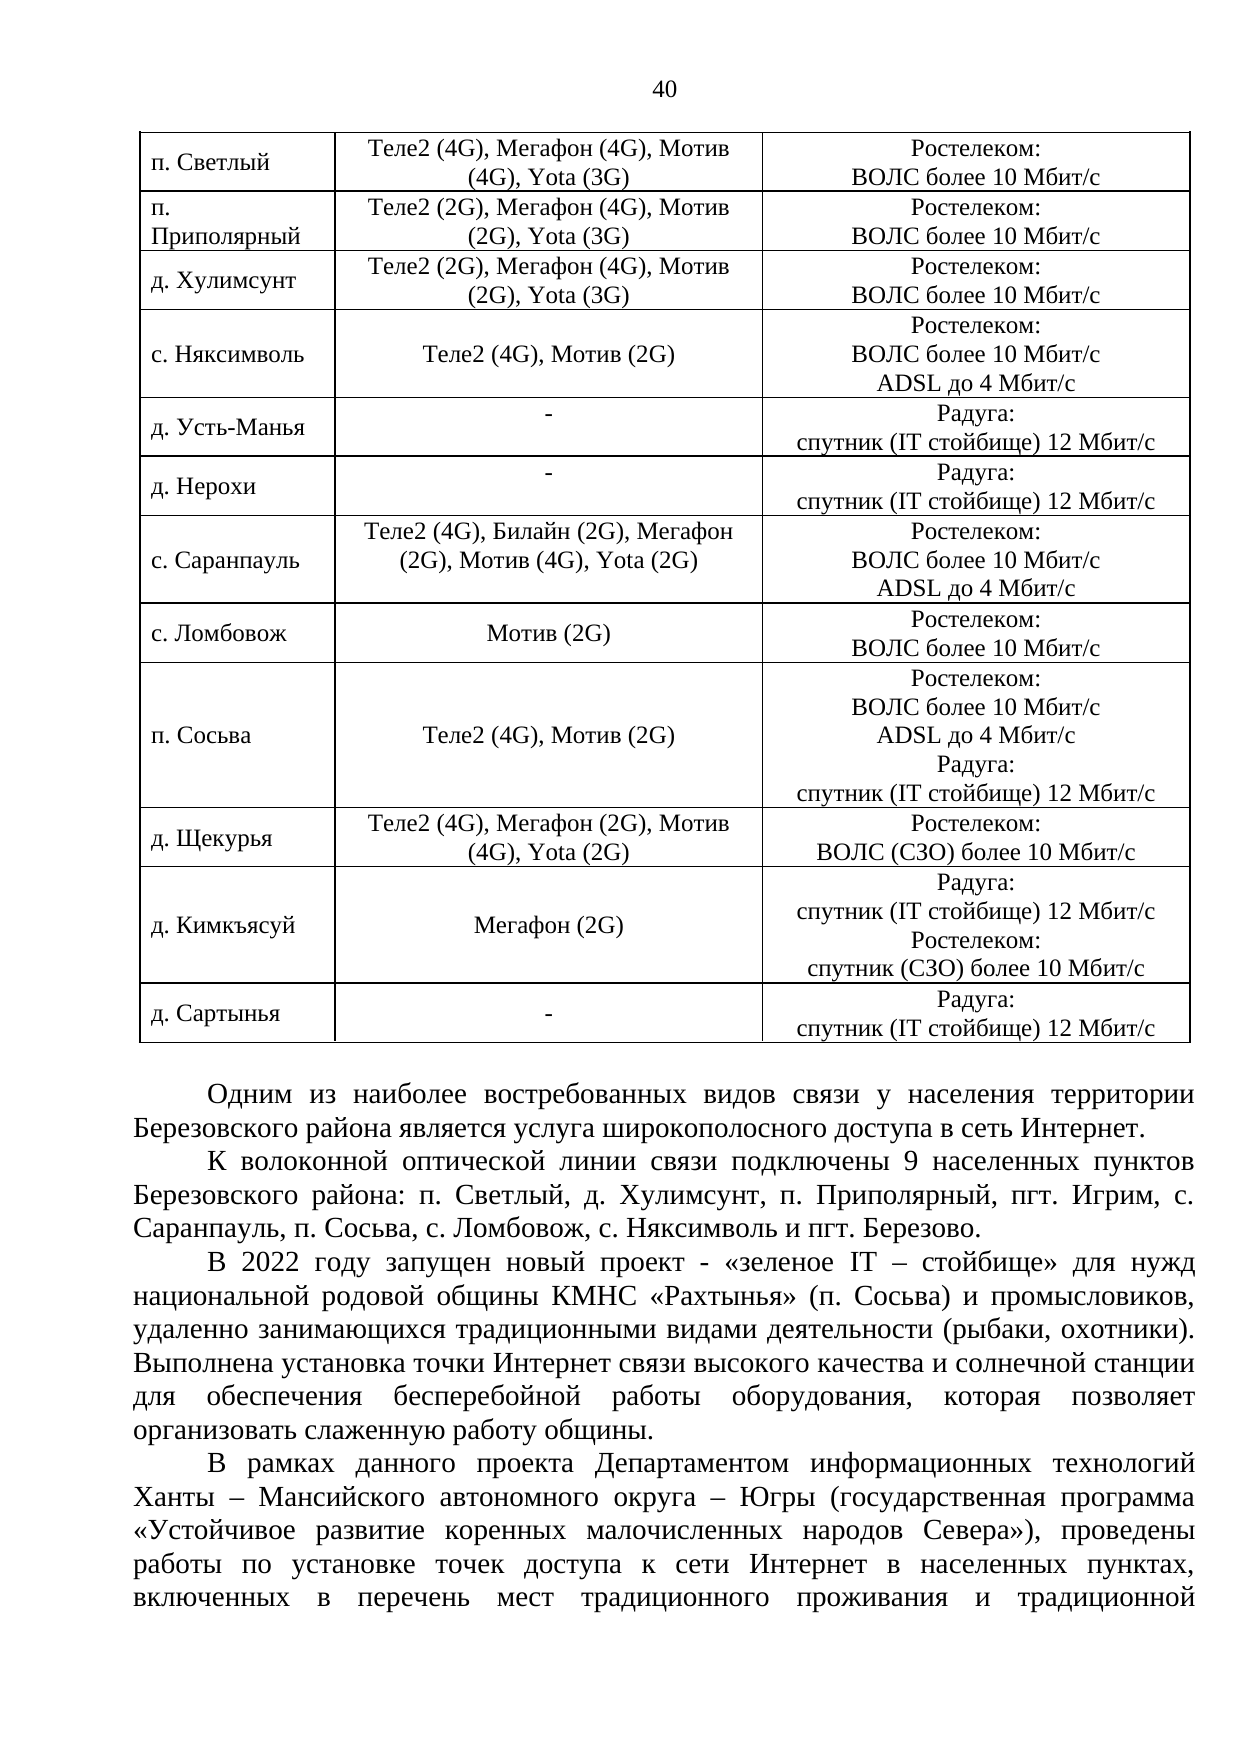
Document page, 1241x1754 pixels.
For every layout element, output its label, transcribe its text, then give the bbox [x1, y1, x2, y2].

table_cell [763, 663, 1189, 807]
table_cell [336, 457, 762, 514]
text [133, 1445, 1196, 1613]
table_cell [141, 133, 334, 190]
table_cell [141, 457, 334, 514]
text Одним из наиболее востребованных видов связи у населения территории Березовского района является услуга широкополосного доступа в сеть Интернет. [133, 1076, 1196, 1143]
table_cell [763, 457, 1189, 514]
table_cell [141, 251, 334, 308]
text К волоконной оптической линии связи подключены 9 населенных пунктов Березовского района: п. Светлый, д. Хулимсунт, п. Приполярный, пгт. Игрим, с. Саранпауль, п. Сосьва, с. Ломбовож, с. Няксимволь и пгт. Березово. [133, 1143, 1196, 1244]
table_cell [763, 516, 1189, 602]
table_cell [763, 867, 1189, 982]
text В 2022 году запущен новый проект - «зеленое IT – стойбище» для нужд национальной родовой общины КМНС «Рахтынья» (п. Сосьва) и промысловиков, удаленно занимающихся традиционными видами деятельности (рыбаки, охотники). Выполнена установка точки Интернет связи высокого качества и солнечной станции для обеспечения бесперебойной работы оборудования, которая позволяет организовать слаженную работу общины. [133, 1244, 1196, 1445]
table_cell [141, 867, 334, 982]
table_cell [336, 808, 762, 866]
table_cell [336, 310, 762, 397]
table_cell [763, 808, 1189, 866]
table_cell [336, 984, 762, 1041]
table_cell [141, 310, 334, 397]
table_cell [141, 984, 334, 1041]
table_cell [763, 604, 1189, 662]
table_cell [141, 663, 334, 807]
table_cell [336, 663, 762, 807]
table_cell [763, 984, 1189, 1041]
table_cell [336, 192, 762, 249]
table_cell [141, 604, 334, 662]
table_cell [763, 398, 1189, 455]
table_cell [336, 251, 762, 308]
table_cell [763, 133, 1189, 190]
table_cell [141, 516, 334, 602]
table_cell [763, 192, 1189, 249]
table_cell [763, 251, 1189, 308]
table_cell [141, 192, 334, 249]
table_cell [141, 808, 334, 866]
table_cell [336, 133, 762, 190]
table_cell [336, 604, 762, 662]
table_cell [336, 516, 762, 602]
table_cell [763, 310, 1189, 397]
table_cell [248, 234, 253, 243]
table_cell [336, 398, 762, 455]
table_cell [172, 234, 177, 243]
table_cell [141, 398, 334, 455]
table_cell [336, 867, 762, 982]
